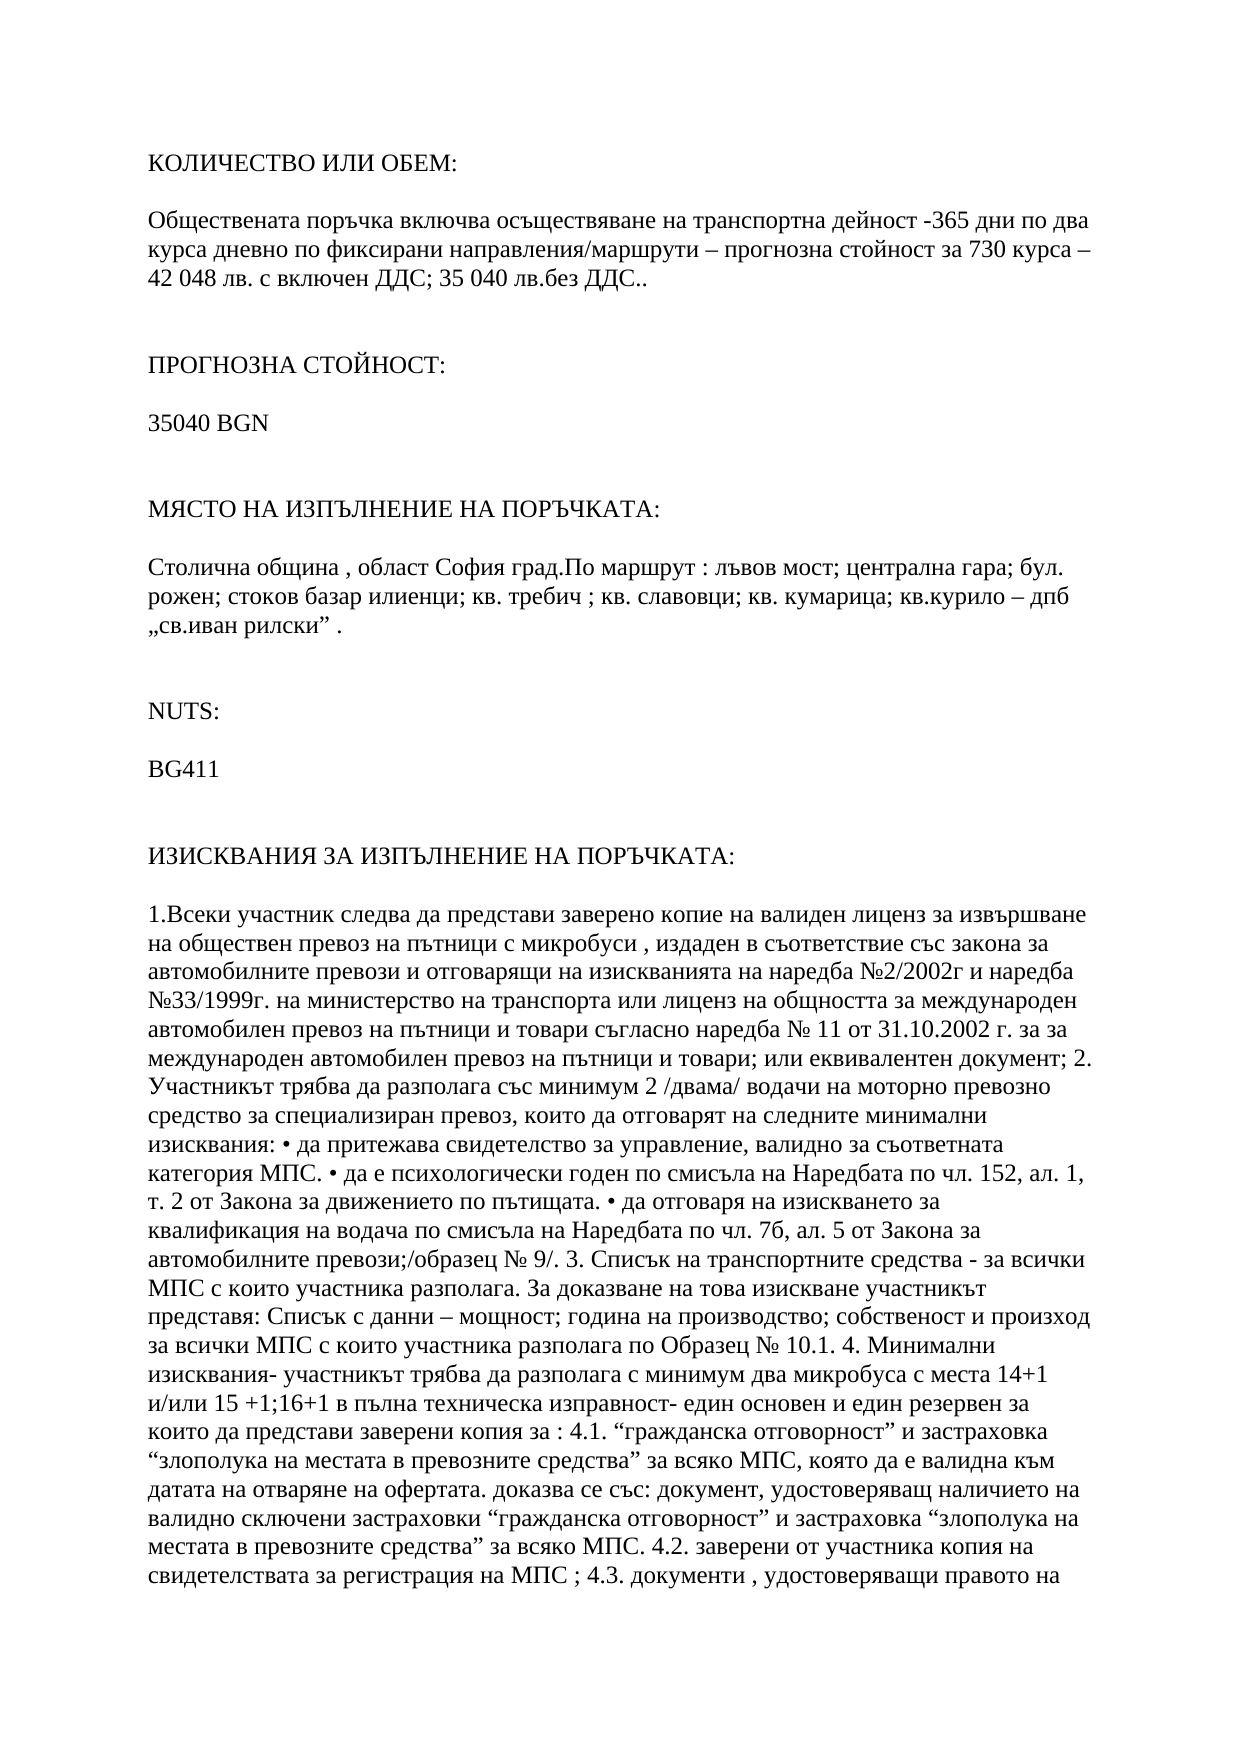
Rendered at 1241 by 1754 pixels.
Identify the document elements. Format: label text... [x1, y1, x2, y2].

text Столична община , област София град.По маршрут : лъвов мост; централна гара; бул. рожен; стоков базар илиенци; кв. требич ; кв. славовци; кв. кумарица; кв.курило – дпб „св.иван рилски” . [148, 552, 1093, 638]
text BG411 [148, 754, 1093, 783]
text ИЗИСКВАНИЯ ЗА ИЗПЪЛНЕНИЕ НА ПОРЪЧКАТА: [148, 841, 1093, 870]
text МЯСТО НА ИЗПЪЛНЕНИЕ НА ПОРЪЧКАТА: [148, 494, 1093, 523]
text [148, 899, 1093, 1589]
text ПРОГНОЗНА СТОЙНОСТ: [148, 350, 1093, 378]
text КОЛИЧЕСТВО ИЛИ ОБЕМ: [148, 148, 1093, 176]
text Обществената поръчка включва осъществяване на транспортна дейност -365 дни по два курса дневно по фиксирани направления/маршрути – прогнозна стойност за 730 курса – 42 048 лв. с включен ДДС; 35 040 лв.без ДДС.. [148, 206, 1093, 292]
text 35040 BGN [148, 408, 1093, 436]
text NUTS: [148, 696, 1093, 725]
